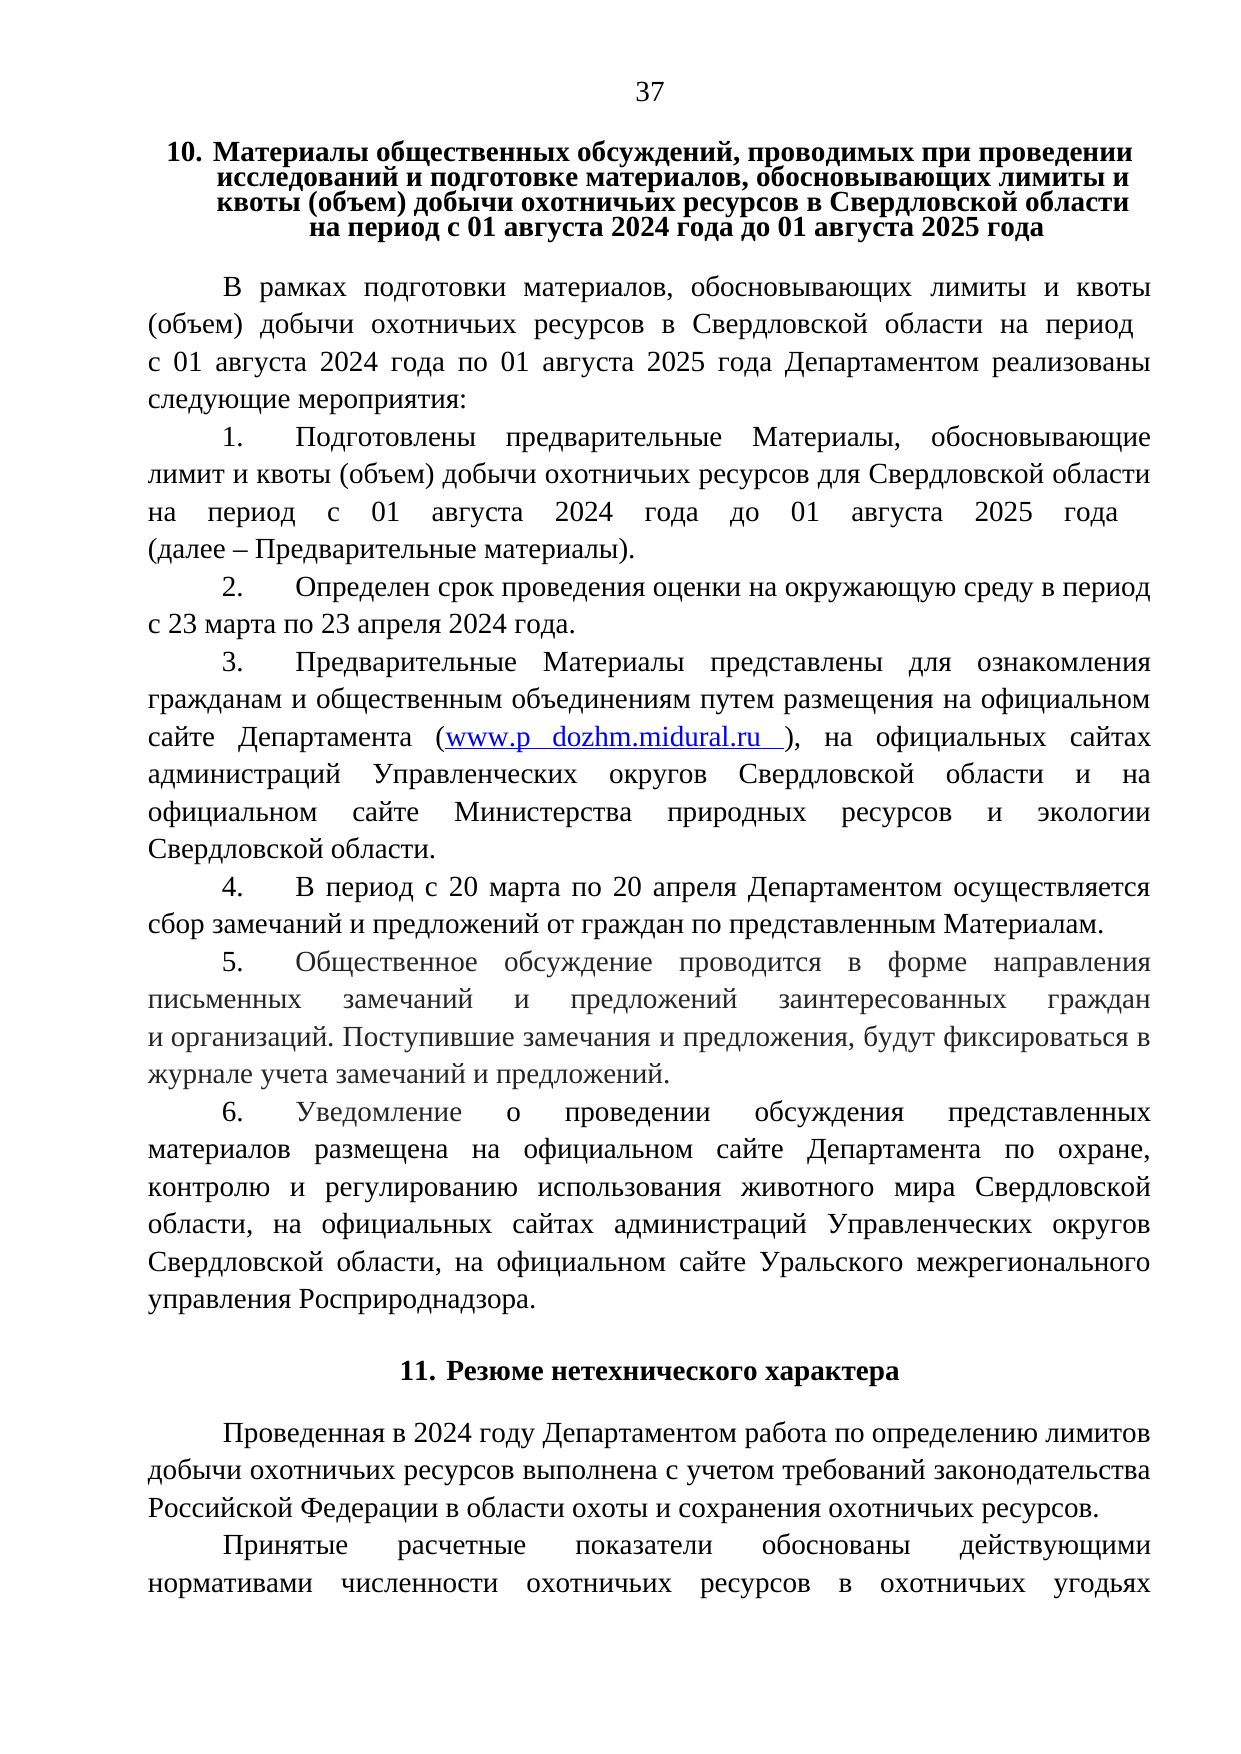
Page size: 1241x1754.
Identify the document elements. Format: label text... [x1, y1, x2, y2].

list Общественное обсуждение проводится в форме направления письменных замечаний и предложений заинтересованных граждан и организаций. Поступившие замечания и предложения, будут фиксироваться в журнале учета замечаний и предложений. [148, 941, 1152, 1091]
list Уведомление о проведении обсуждения представленных материалов размещена на официальном сайте Департамента по охране, контролю и регулированию использования животного мира Свердловской области, на официальных сайтах администраций Управленческих округов Свердловской области, на официальном сайте Уральского межрегионального управления Росприроднадзора. [148, 1091, 1152, 1316]
list В период с 20 марта по 20 апреля Департаментом осуществляется сбор замечаний и предложений от граждан по представленным Материалам. [148, 866, 1152, 941]
list Подготовлены предварительные Материалы, обосновывающие лимит и квоты (объем) добычи охотничьих ресурсов для Свердловской области на период с 01 августа 2024 года до 01 августа 2025 года (далее – Предварительные материалы). [148, 416, 1152, 566]
list Предварительные Материалы представлены для ознакомления гражданам и общественным объединениям путем размещения на официальном сайте Департамента (www.p dozhm.midural.ru ), на официальных сайтах администраций Управленческих округов Свердловской области и на официальном сайте Министерства природных ресурсов и экологии Свердловской области. [148, 641, 1152, 866]
list Материалы общественных обсуждений, проводимых при проведении исследований и подготовке материалов, обосновывающих лимиты и квоты (объем) добычи охотничьих ресурсов в Свердловской области на период с 01 августа 2024 года до 01 августа 2025 года [148, 141, 1152, 266]
text Проведенная в 2024 году Департаментом работа по определению лимитов добычи охотничьих ресурсов выполнена с учетом требований законодательства Российской Федерации в области охоты и сохранения охотничьих ресурсов. [148, 1412, 1152, 1524]
list Определен срок проведения оценки на окружающую среду в период с 23 марта по 23 апреля 2024 года. [148, 566, 1152, 641]
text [148, 1524, 1152, 1599]
list Резюме нетехнического характера [148, 1353, 1152, 1387]
text В рамках подготовки материалов, обосновывающих лимиты и квоты (объем) добычи охотничьих ресурсов в Свердловской области на период с 01 августа 2024 года по 01 августа 2025 года Департаментом реализованы следующие мероприятия: [148, 266, 1152, 416]
